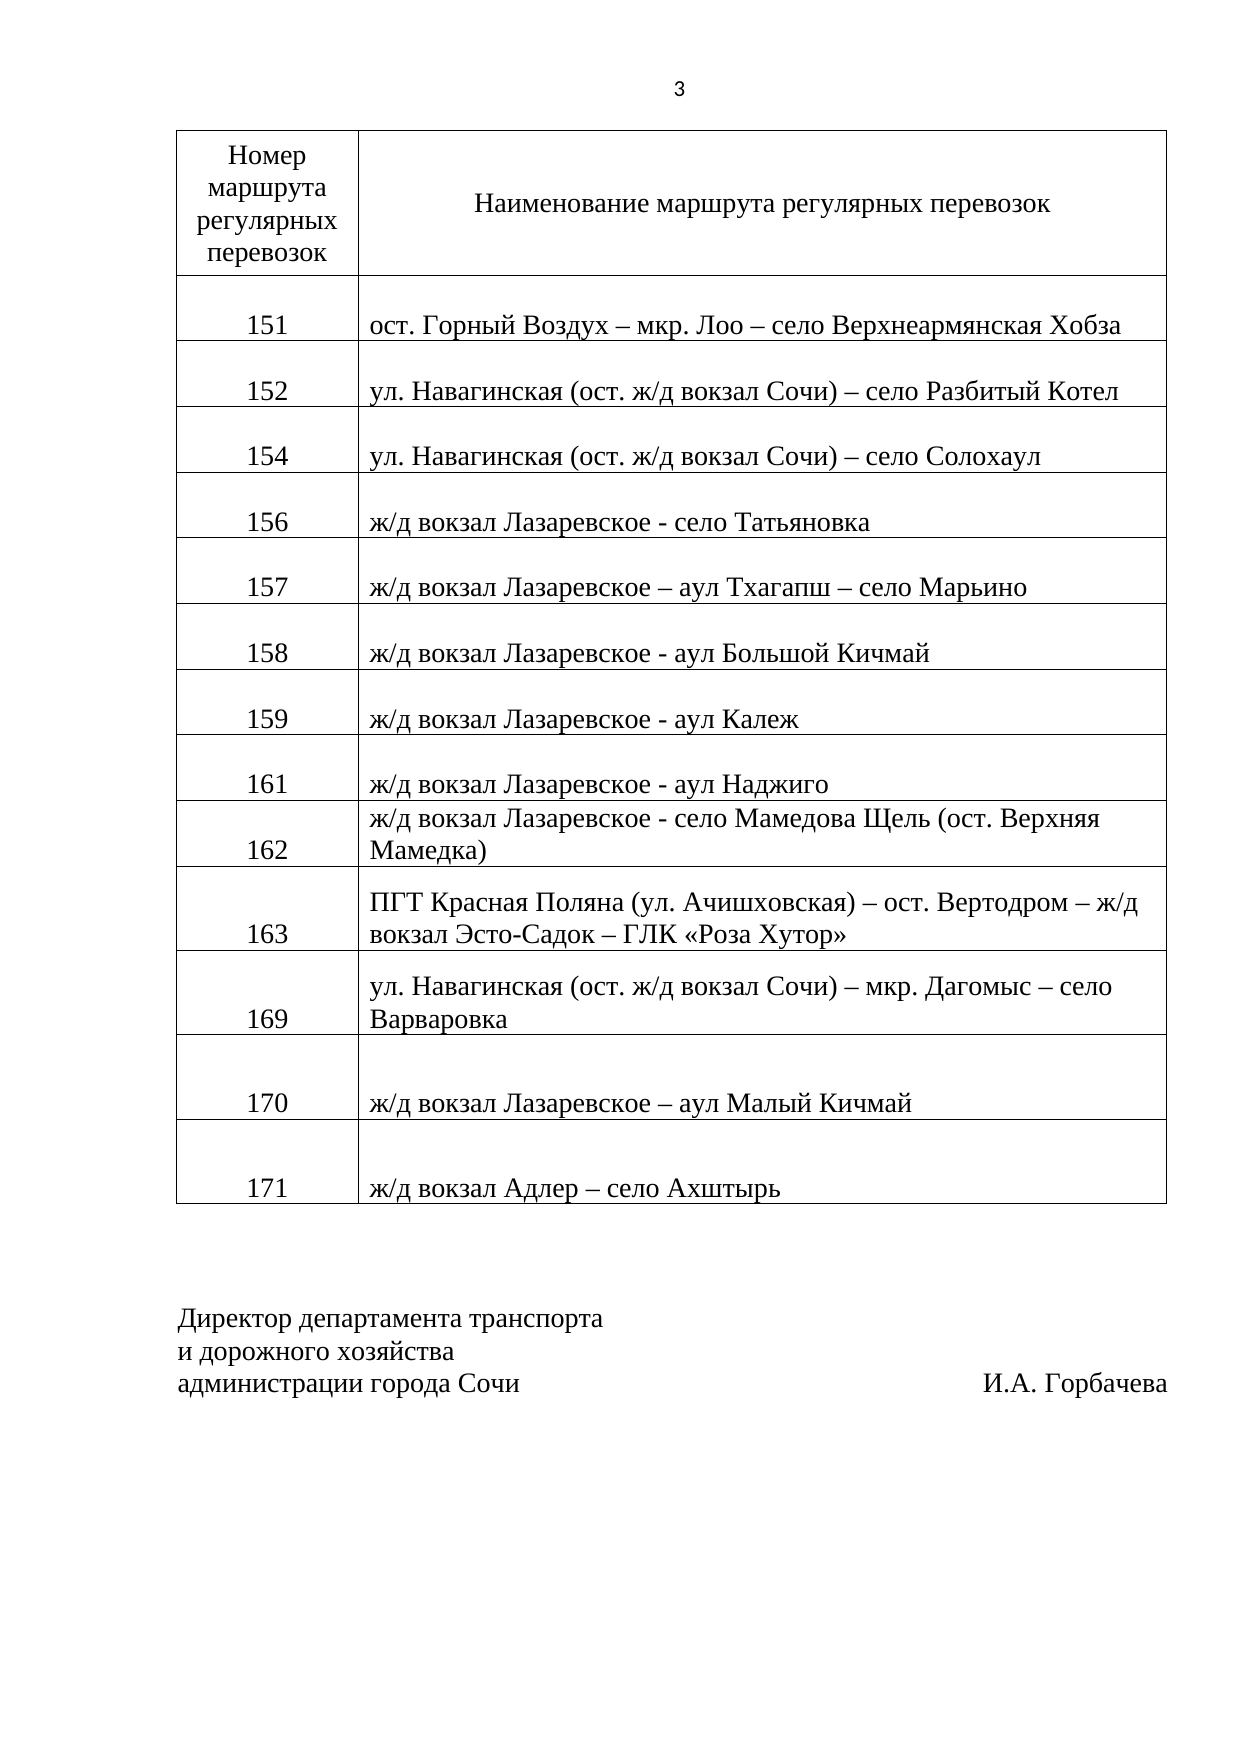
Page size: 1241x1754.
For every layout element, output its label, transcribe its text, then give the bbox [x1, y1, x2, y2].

table_cell 170 [177, 1035, 358, 1119]
text Директор департамента транспорта [177, 1301, 1181, 1334]
table_cell ул. Навагинская (ост. ж/д вокзал Сочи) – мкр. Дагомыс – село Варваровка [359, 951, 1166, 1034]
table_cell ПГТ Красная Поляна (ул. Ачишховская) – ост. Вертодром – ж/д вокзал Эсто-Садок – ГЛК «Роза Хутор» [359, 867, 1166, 950]
table_cell 169 [177, 951, 358, 1034]
table_cell ж/д вокзал Лазаревское - село Мамедова Щель (ост. Верхняя Мамедка) [359, 801, 1166, 866]
table_cell 159 [177, 670, 358, 734]
table_cell 157 [177, 538, 358, 603]
table_cell 152 [177, 341, 358, 406]
table_cell ост. Горный Воздух – мкр. Лоо – село Верхнеармянская Хобза [359, 276, 1166, 340]
table_cell 156 [177, 473, 358, 537]
table_cell ж/д вокзал Лазаревское - аул Наджиго [359, 735, 1166, 800]
table_cell 171 [177, 1120, 358, 1203]
text администрации города Сочи И.А. Горбачева [177, 1366, 1181, 1398]
table_cell ж/д вокзал Лазаревское - село Татьяновка [359, 473, 1166, 537]
table_cell ж/д вокзал Адлер – село Ахштырь [359, 1120, 1166, 1203]
table_header Номер маршрута регулярных перевозок [177, 131, 358, 275]
table_cell 154 [177, 407, 358, 472]
table_cell 163 [177, 867, 358, 950]
table_cell ж/д вокзал Лазаревское - аул Калеж [359, 670, 1166, 734]
table_cell ул. Навагинская (ост. ж/д вокзал Сочи) – село Разбитый Котел [359, 341, 1166, 406]
table_cell ж/д вокзал Лазаревское – аул Малый Кичмай [359, 1035, 1166, 1119]
text и дорожного хозяйства [177, 1334, 1181, 1366]
table_cell ж/д вокзал Лазаревское – аул Тхагапш – село Марьино [359, 538, 1166, 603]
table_cell 151 [177, 276, 358, 340]
table_cell 161 [177, 735, 358, 800]
table_header Наименование маршрута регулярных перевозок [359, 131, 1166, 275]
table_cell ул. Навагинская (ост. ж/д вокзал Сочи) – село Солохаул [359, 407, 1166, 472]
table_cell 162 [177, 801, 358, 866]
table_cell ж/д вокзал Лазаревское - аул Большой Кичмай [359, 604, 1166, 668]
table_cell 158 [177, 604, 358, 668]
